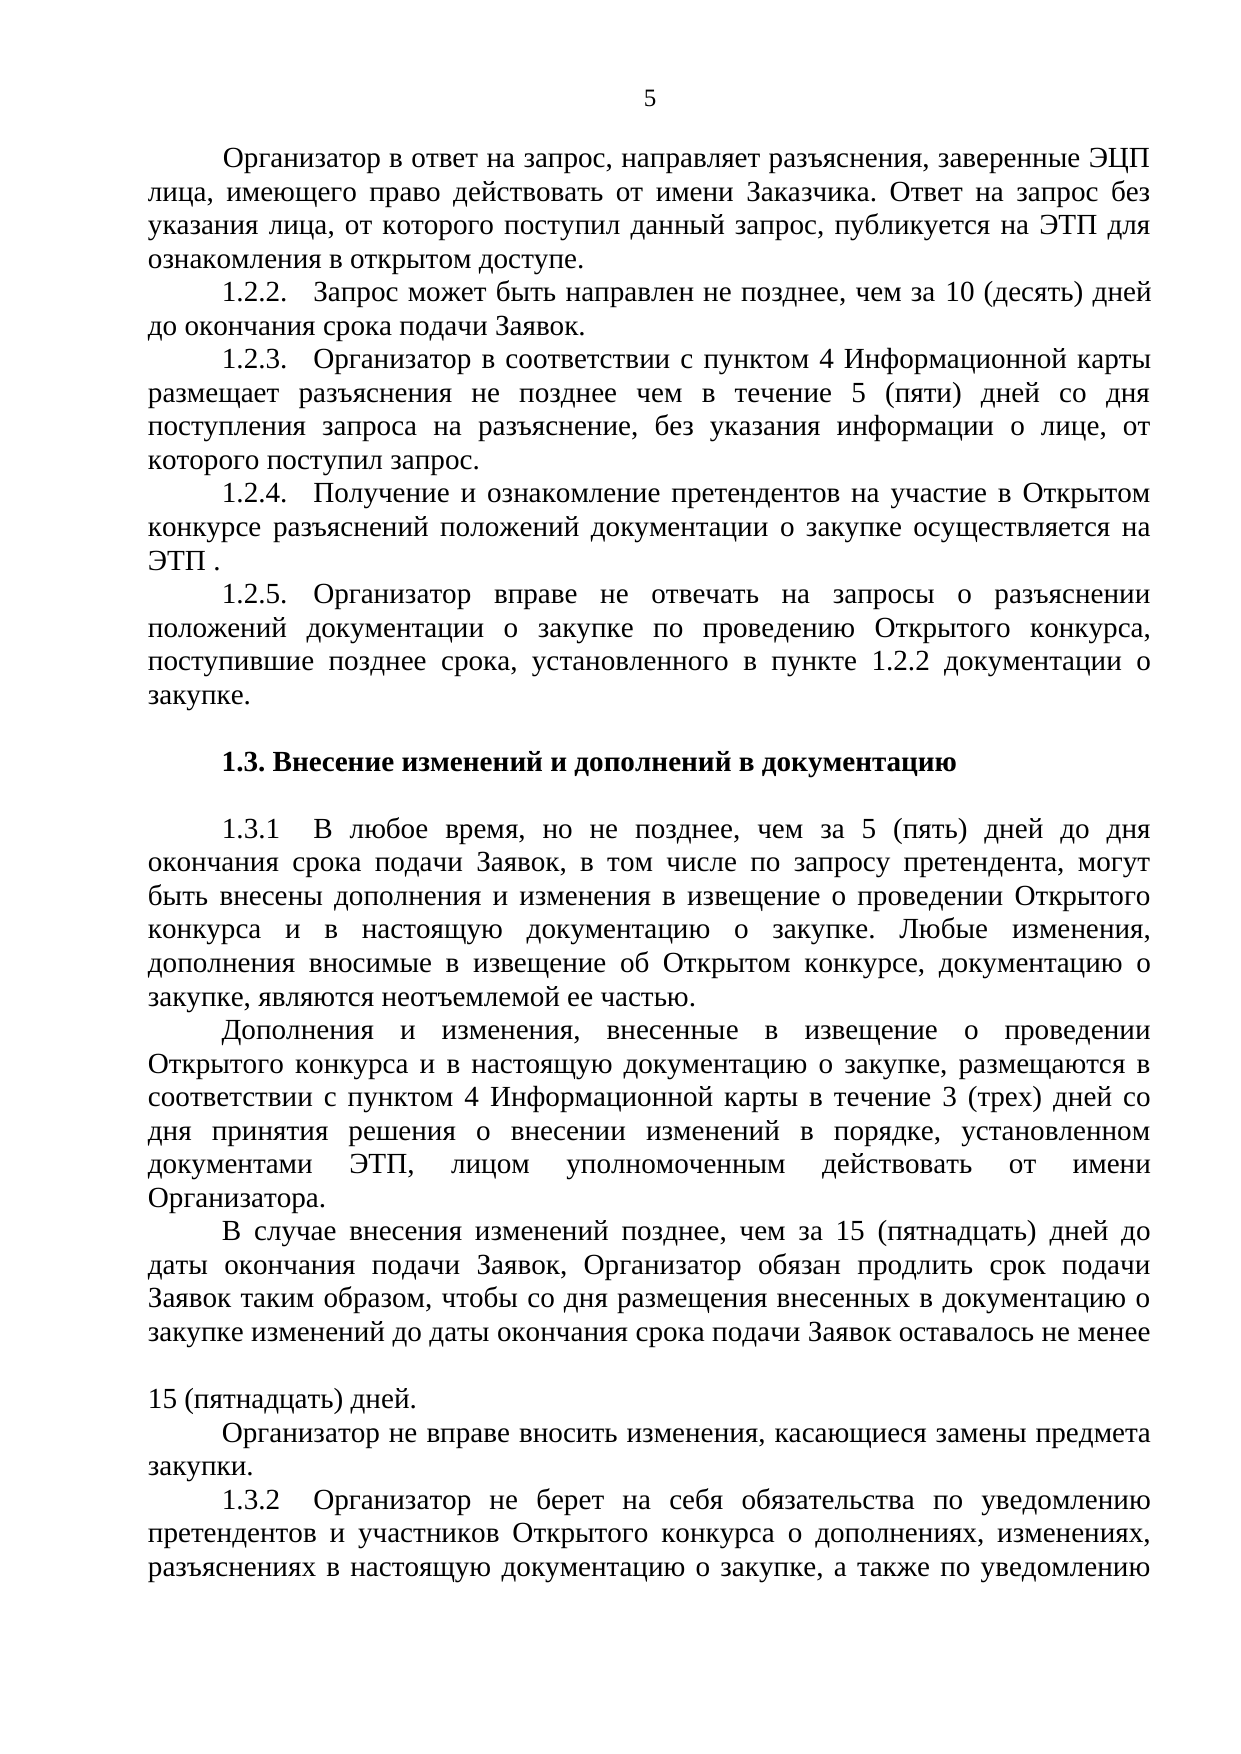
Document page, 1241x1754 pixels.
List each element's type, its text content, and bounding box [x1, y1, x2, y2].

text Организатор не вправе вносить изменения, касающиеся замены предмета закупки. [148, 1415, 1152, 1482]
list Запрос может быть направлен не позднее, чем за 10 (десять) дней до окончания срока подачи Заявок. [148, 274, 1152, 341]
text Дополнения и изменения, внесенные в извещение о проведении Открытого конкурса и в настоящую документацию о закупке, размещаются в соответствии с пунктом 4 Информационной карты в течение 3 (трех) дней со дня принятия решения о внесении изменений в порядке, установленном документами ЭТП, лицом уполномоченным действовать от имени Организатора. [148, 1012, 1152, 1213]
subtitle 1.3. Внесение изменений и дополнений в документацию [208, 744, 1152, 777]
text Организатор в ответ на запрос, направляет разъяснения, заверенные ЭЦП лица, имеющего право действовать от имени Заказчика. Ответ на запрос без указания лица, от которого поступил данный запрос, публикуется на ЭТП для ознакомления в открытом доступе. [148, 140, 1152, 274]
text В случае внесения изменений позднее, чем за 15 (пятнадцать) дней до даты окончания подачи Заявок, Организатор обязан продлить срок подачи Заявок таким образом, чтобы со дня размещения внесенных в документацию о закупке изменений до даты окончания срока подачи Заявок оставалось не менее 15 (пятнадцать) дней. [148, 1213, 1152, 1415]
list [148, 1482, 1152, 1582]
list Получение и ознакомление претендентов на участие в Открытом конкурсе разъяснений положений документации о закупке осуществляется на ЭТП . [148, 476, 1152, 576]
list Организатор вправе не отвечать на запросы о разъяснении положений документации о закупке по проведению Открытого конкурса, поступившие позднее срока, установленного в пункте 1.2.2 документации о закупке. [148, 576, 1152, 710]
list В любое время, но не позднее, чем за 5 (пять) дней до дня окончания срока подачи Заявок, в том числе по запросу претендента, могут быть внесены дополнения и изменения в извещение о проведении Открытого конкурса и в настоящую документацию о закупке. Любые изменения, дополнения вносимые в извещение об Открытом конкурсе, документацию о закупке, являются неотъемлемой ее частью. [148, 811, 1152, 1012]
list Организатор в соответствии с пунктом 4 Информационной карты размещает разъяснения не позднее чем в течение 5 (пяти) дней со дня поступления запроса на разъяснение, без указания информации о лице, от которого поступил запрос. [148, 341, 1152, 476]
